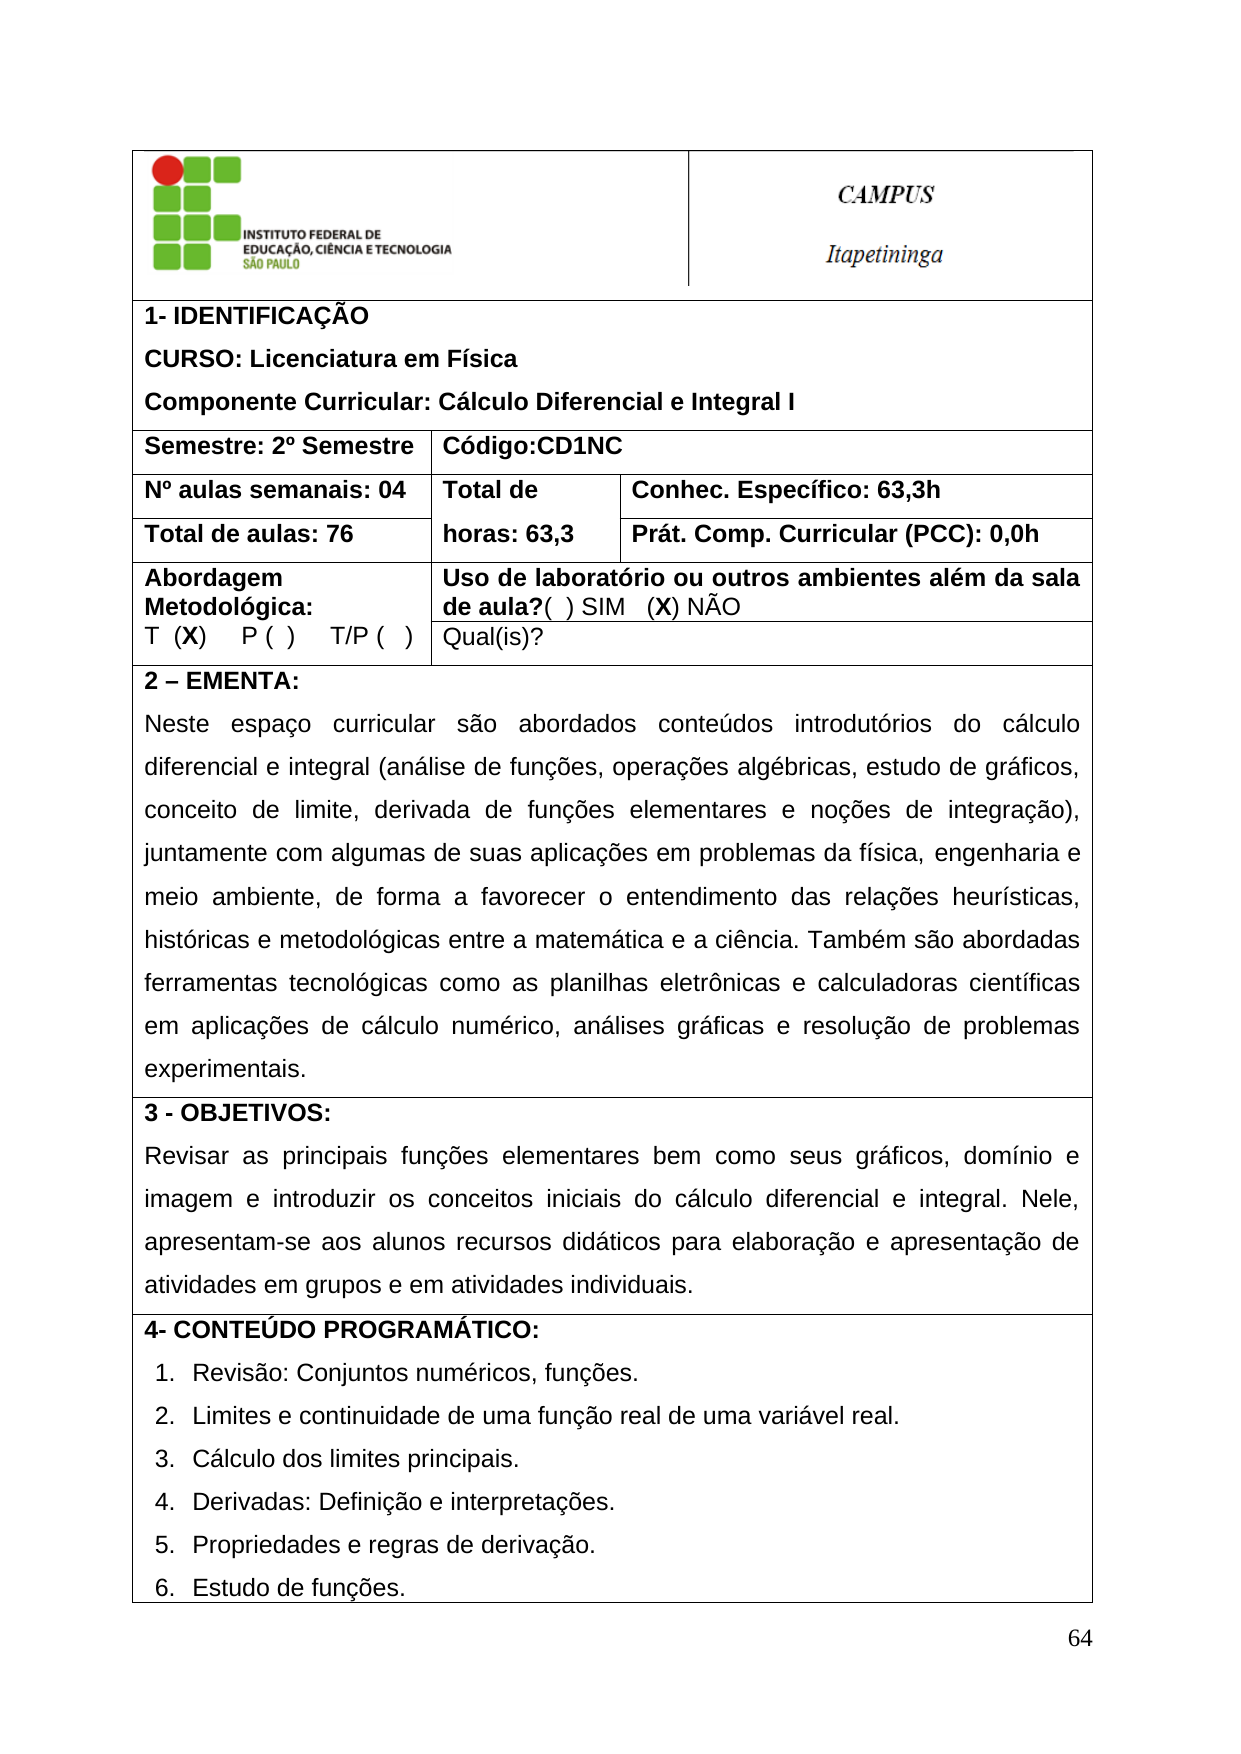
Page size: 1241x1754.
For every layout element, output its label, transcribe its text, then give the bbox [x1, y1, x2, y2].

picture [144, 151, 1074, 286]
table_cell Total de aulas: 76 [133, 519, 431, 562]
table_cell Prát. Comp. Curricular (PCC): 0,0h [621, 519, 1092, 562]
table_cell Total de horas: 63,3 [432, 475, 620, 562]
table_cell 2 – EMENTA: Neste espaço curricular são abordados conteúdos introdutórios do cálculo diferencial e integral (análise de funções, operações algébricas, estudo de gráficos, conceito de limite, derivada de funções elementares e noções de integração), juntamente com algumas de suas aplicações em problemas da física, engenharia e meio ambiente, de forma a favorecer o entendimento das relações heurísticas, históricas e metodológicas entre a matemática e a ciência. Também são abordadas ferramentas tecnológicas como as planilhas eletrônicas e calculadoras científicas em aplicações de cálculo numérico, análises gráficas e resolução de problemas experimentais. [133, 666, 1092, 1097]
table_cell Conhec. Específico: 63,3h [621, 475, 1092, 518]
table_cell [133, 1315, 1092, 1602]
table_cell Nº aulas semanais: 04 [133, 475, 431, 518]
table_cell Uso de laboratório ou outros ambientes além da sala de aula?( ) SIM (X) NÃO [432, 563, 1092, 621]
table_cell 1- IDENTIFICAÇÃO CURSO: Licenciatura em Física Componente Curricular: Cálculo Diferencial e Integral I [133, 301, 1092, 430]
table_cell Semestre: 2º Semestre [133, 431, 431, 474]
table_cell 3 - OBJETIVOS: Revisar as principais funções elementares bem como seus gráficos, domínio e imagem e introduzir os conceitos iniciais do cálculo diferencial e integral. Nele, apresentam-se aos alunos recursos didáticos para elaboração e apresentação de atividades em grupos e em atividades individuais. [133, 1098, 1092, 1313]
table_cell Qual(is)? [432, 622, 1092, 665]
table_cell Código:CD1NC [432, 431, 1092, 474]
table_cell Abordagem Metodológica: T (X) P ( ) T/P ( ) [133, 563, 431, 665]
table_header [133, 151, 1092, 300]
